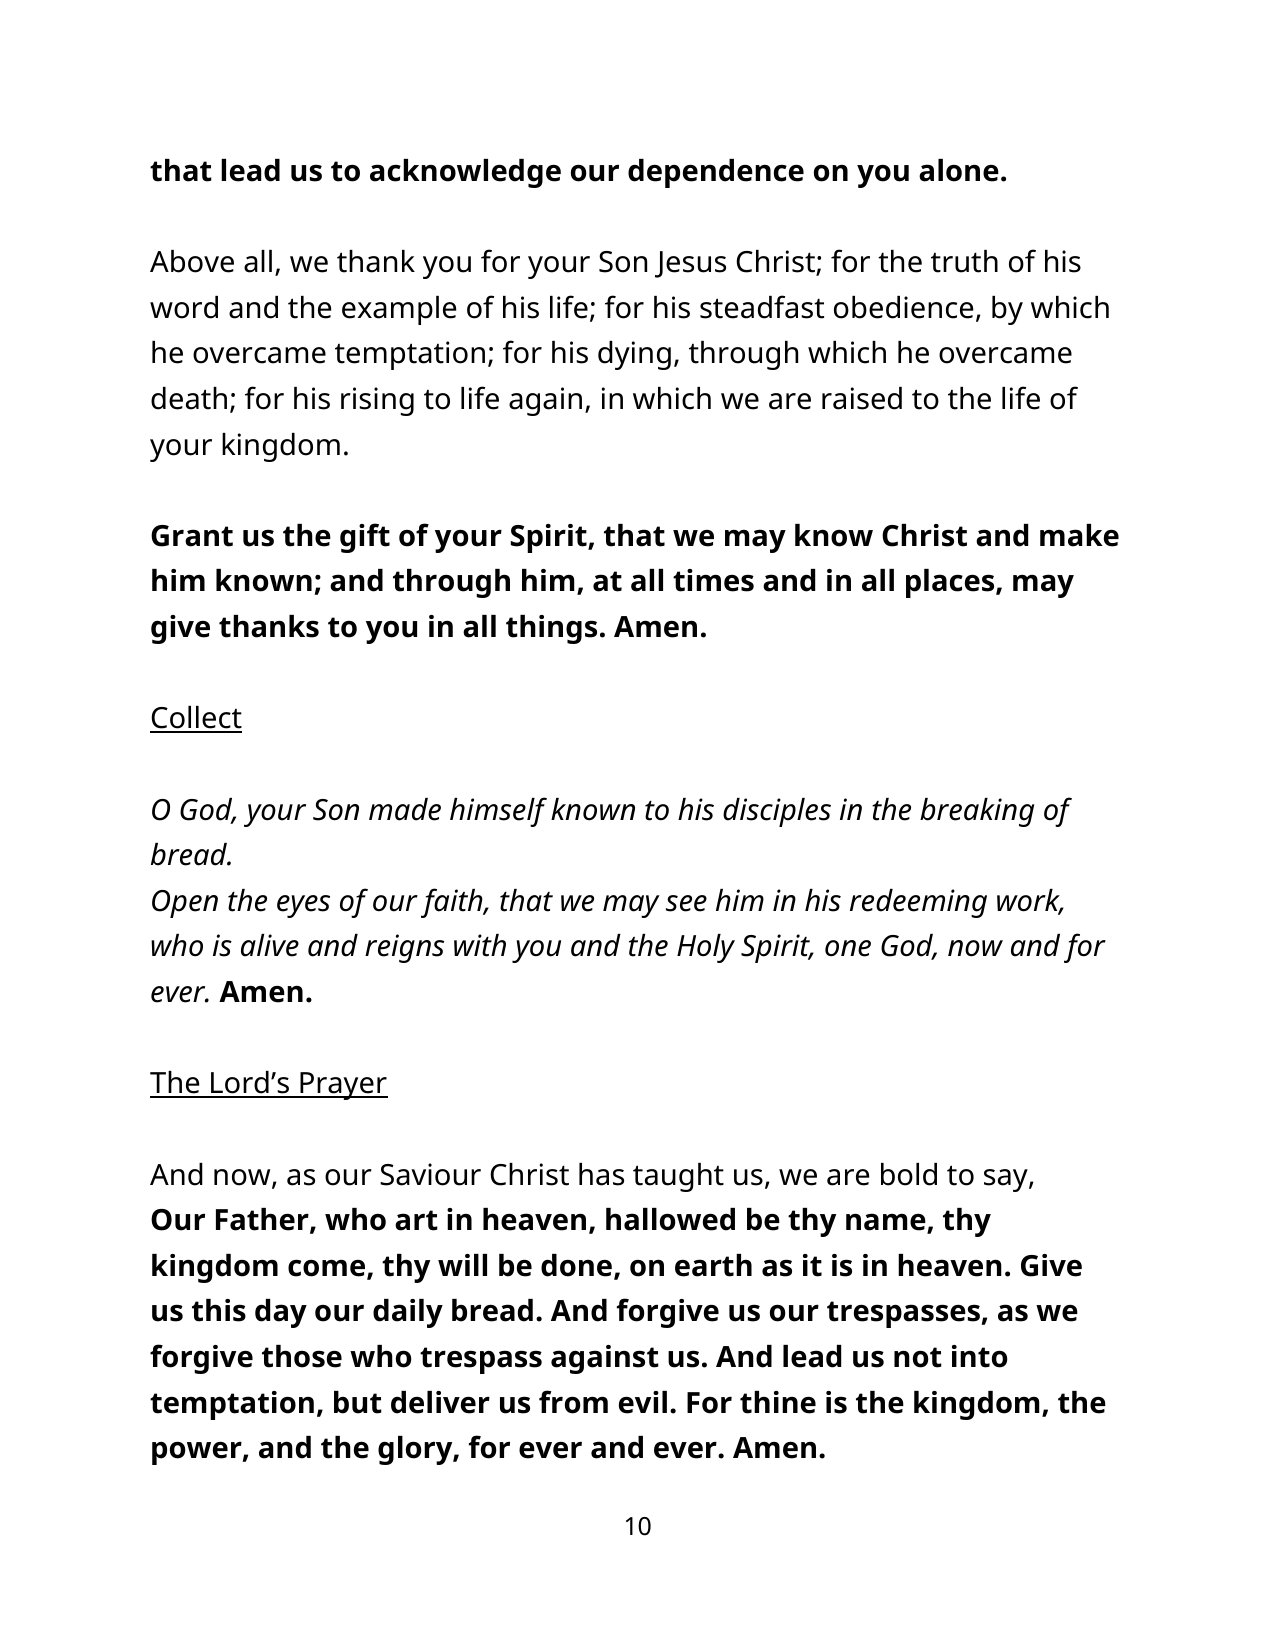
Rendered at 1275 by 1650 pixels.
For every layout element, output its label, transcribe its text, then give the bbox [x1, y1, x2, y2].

text O God, your Son made himself known to his disciples in the breaking of bread. [150, 789, 1125, 874]
text Above all, we thank you for your Son Jesus Christ; for the truth of his word and the example of his life; for his steadfast obedience, by which he overcame temptation; for his dying, through which he overcame death; for his rising to life again, in which we are raised to the life of your kingdom. [150, 241, 1125, 463]
text Collect [150, 697, 1125, 737]
text that lead us to acknowledge our dependence on you alone. [150, 150, 1125, 190]
text The Lord’s Prayer [150, 1062, 1125, 1102]
text Open the eyes of our faith, that we may see him in his redeeming work, who is alive and reigns with you and the Holy Spirit, one God, now and for ever. Amen. [150, 880, 1125, 1011]
text Grant us the gift of your Spirit, that we may know Christ and make him known; and through him, at all times and in all places, may give thanks to you in all things. Amen. [150, 515, 1125, 646]
text And now, as our Saviour Christ has taught us, we are bold to say, [150, 1154, 1125, 1193]
text Our Father, who art in heaven, hallowed be thy name, thy kingdom come, thy will be done, on earth as it is in heaven. Give us this day our daily bread. And forgive us our trespasses, as we forgive those who trespass against us. And lead us not into temptation, but deliver us from evil. For thine is the kingdom, the power, and the glory, for ever and ever. Amen. [150, 1199, 1125, 1467]
